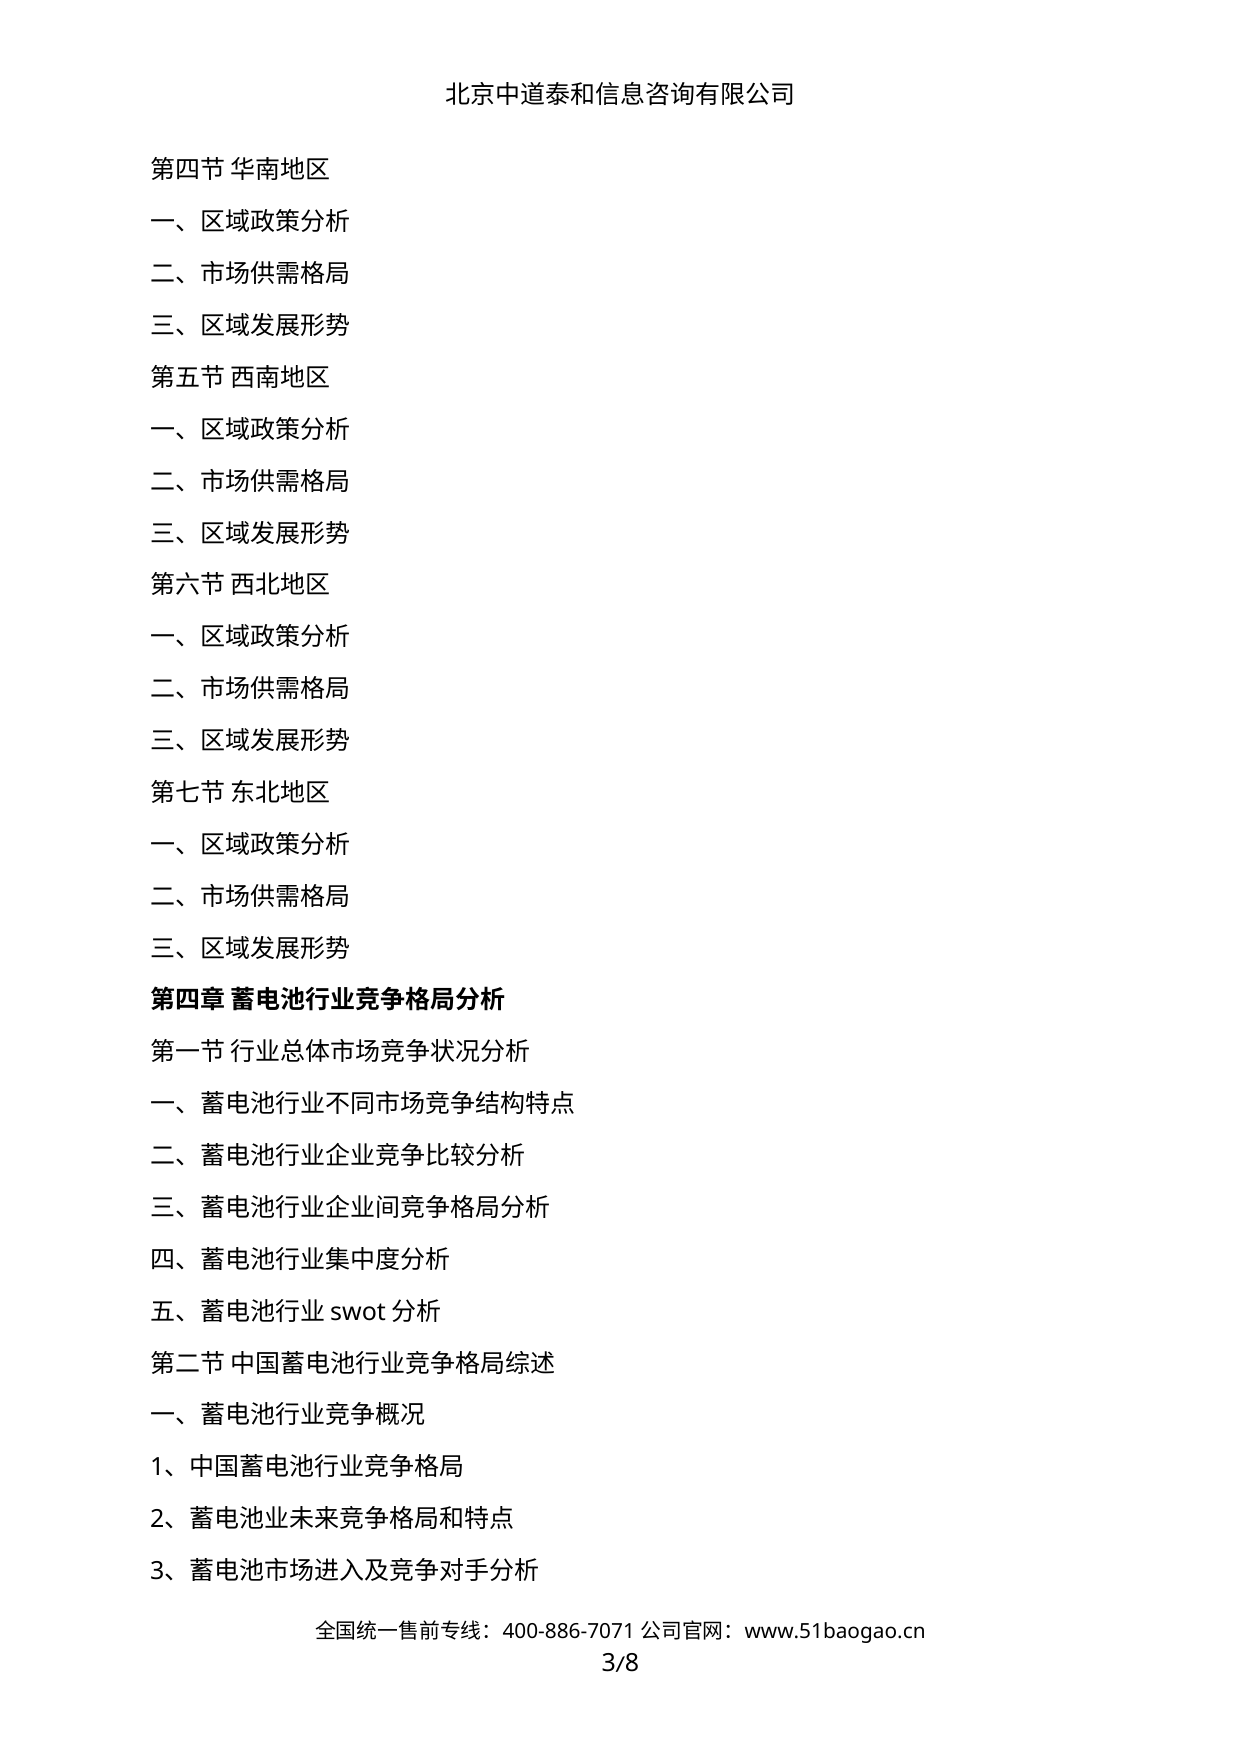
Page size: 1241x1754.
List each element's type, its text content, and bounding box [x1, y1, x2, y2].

text 第四章 蓄电池行业竞争格局分析 [150, 980, 1090, 1016]
text 二、市场供需格局 [150, 254, 1090, 290]
text 二、市场供需格局 [150, 876, 1090, 912]
text 3、蓄电池市场进入及竞争对手分析 [150, 1551, 1090, 1587]
text 一、蓄电池行业竞争概况 [150, 1395, 1090, 1431]
text 一、区域政策分析 [150, 617, 1090, 653]
text 第一节 行业总体市场竞争状况分析 [150, 1032, 1090, 1068]
text 2、蓄电池业未来竞争格局和特点 [150, 1499, 1090, 1535]
text 三、区域发展形势 [150, 513, 1090, 549]
text 三、区域发展形势 [150, 306, 1090, 342]
text 第五节 西南地区 [150, 357, 1090, 394]
text 一、区域政策分析 [150, 824, 1090, 861]
text 三、区域发展形势 [150, 928, 1090, 964]
text 第六节 西北地区 [150, 565, 1090, 601]
text 二、市场供需格局 [150, 669, 1090, 705]
text 第七节 东北地区 [150, 772, 1090, 809]
text 1、中国蓄电池行业竞争格局 [150, 1447, 1090, 1483]
text 第二节 中国蓄电池行业竞争格局综述 [150, 1343, 1090, 1379]
text 三、区域发展形势 [150, 721, 1090, 757]
text 二、市场供需格局 [150, 461, 1090, 497]
text 五、蓄电池行业swot分析 [150, 1291, 1090, 1327]
text 四、蓄电池行业集中度分析 [150, 1239, 1090, 1276]
text 第四节 华南地区 [150, 150, 1090, 186]
text 一、区域政策分析 [150, 409, 1090, 446]
text 一、区域政策分析 [150, 202, 1090, 238]
text 一、蓄电池行业不同市场竞争结构特点 [150, 1084, 1090, 1120]
text 二、蓄电池行业企业竞争比较分析 [150, 1136, 1090, 1172]
text 三、蓄电池行业企业间竞争格局分析 [150, 1187, 1090, 1224]
